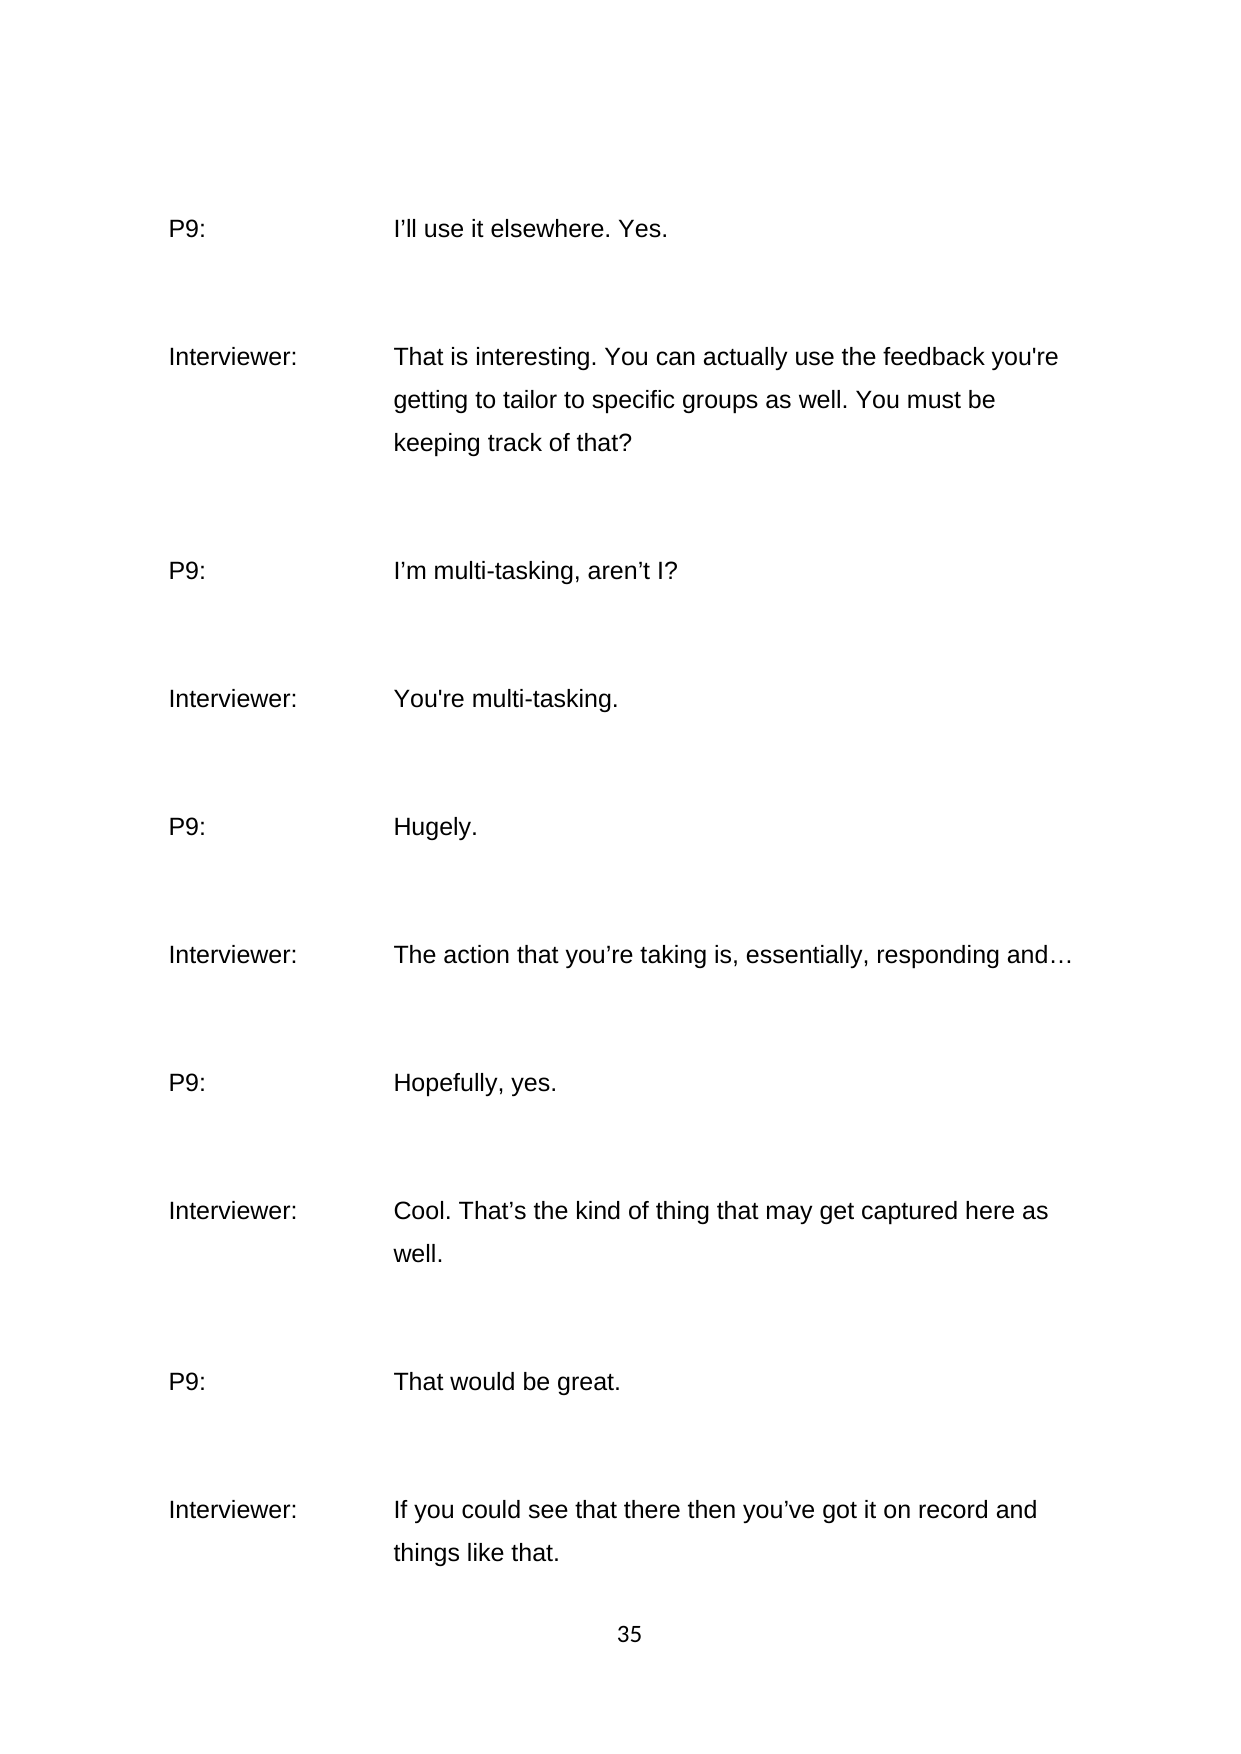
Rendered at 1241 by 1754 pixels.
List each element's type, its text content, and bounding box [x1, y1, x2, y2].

text P9: Hugely. [168, 812, 1090, 841]
text Interviewer: The action that you’re taking is, essentially, responding and… [168, 940, 1090, 968]
text Interviewer: If you could see that there then you’ve got it on record and things like that. [168, 1494, 1090, 1566]
text P9: I’ll use it elsewhere. Yes. [168, 214, 1090, 243]
text P9: I’m multi-tasking, aren’t I? [168, 556, 1090, 585]
text Interviewer: That is interesting. You can actually use the feedback you're getting to tailor to specific groups as well. You must be keeping track of that? [168, 342, 1090, 457]
text Interviewer: You're multi-tasking. [168, 684, 1090, 713]
text Interviewer: Cool. That’s the kind of thing that may get captured here as well. [168, 1196, 1090, 1267]
text P9: That would be great. [168, 1367, 1090, 1395]
text P9: Hopefully, yes. [168, 1068, 1090, 1096]
